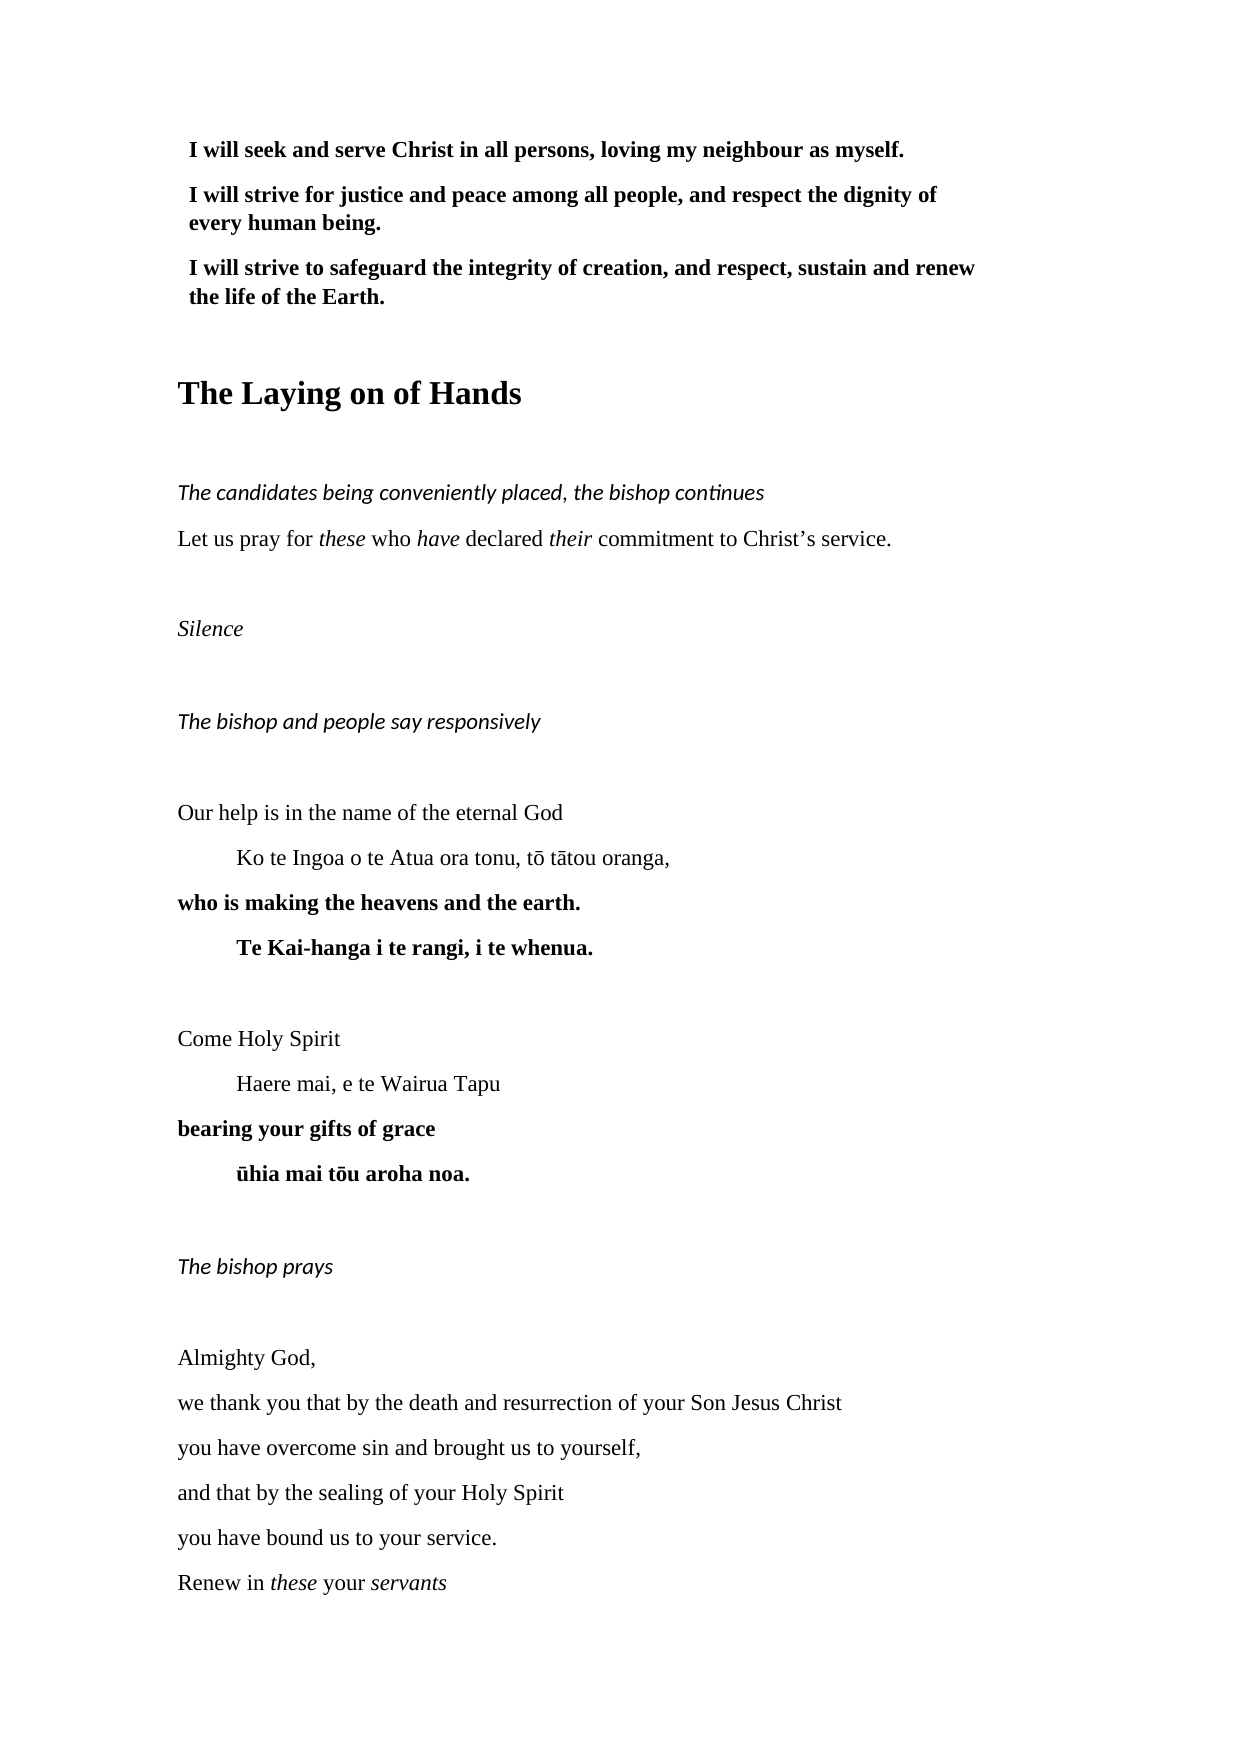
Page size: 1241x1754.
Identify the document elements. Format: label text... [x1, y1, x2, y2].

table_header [177, 136, 988, 373]
text Almighty God, [177, 1344, 1152, 1370]
text who is making the heavens and the earth. [177, 889, 1152, 916]
text Haere mai, e te Wairua Tapu [177, 1070, 1152, 1096]
text you have bound us to your service. [177, 1524, 1152, 1551]
text The candidates being conveniently placed, the bishop continues [177, 478, 1152, 506]
text Te Kai-hanga i te rangi, i te whenua. [177, 934, 1152, 961]
text and that by the sealing of your Holy Spirit [177, 1479, 1152, 1506]
text bearing your gifts of grace [177, 1115, 1152, 1141]
text Come Holy Spirit [177, 1024, 1152, 1051]
text Let us pray for these who have declared their commitment to Christ’s service. [177, 525, 1152, 551]
text we thank you that by the death and resurrection of your Son Jesus Christ [177, 1389, 1152, 1415]
text you have overcome sin and brought us to yourself, [177, 1434, 1152, 1460]
text Our help is in the name of the eternal God [177, 799, 1152, 825]
text The bishop prays [177, 1252, 1152, 1280]
text The Laying on of Hands [177, 373, 1152, 411]
text ūhia mai tōu aroha noa. [177, 1160, 1152, 1186]
text Ko te Ingoa o te Atua ora tonu, tō tātou oranga, [177, 844, 1152, 871]
text The bishop and people say responsively [177, 707, 1152, 735]
text Renew in these your servants [177, 1569, 1152, 1596]
text Silence [177, 615, 1152, 641]
